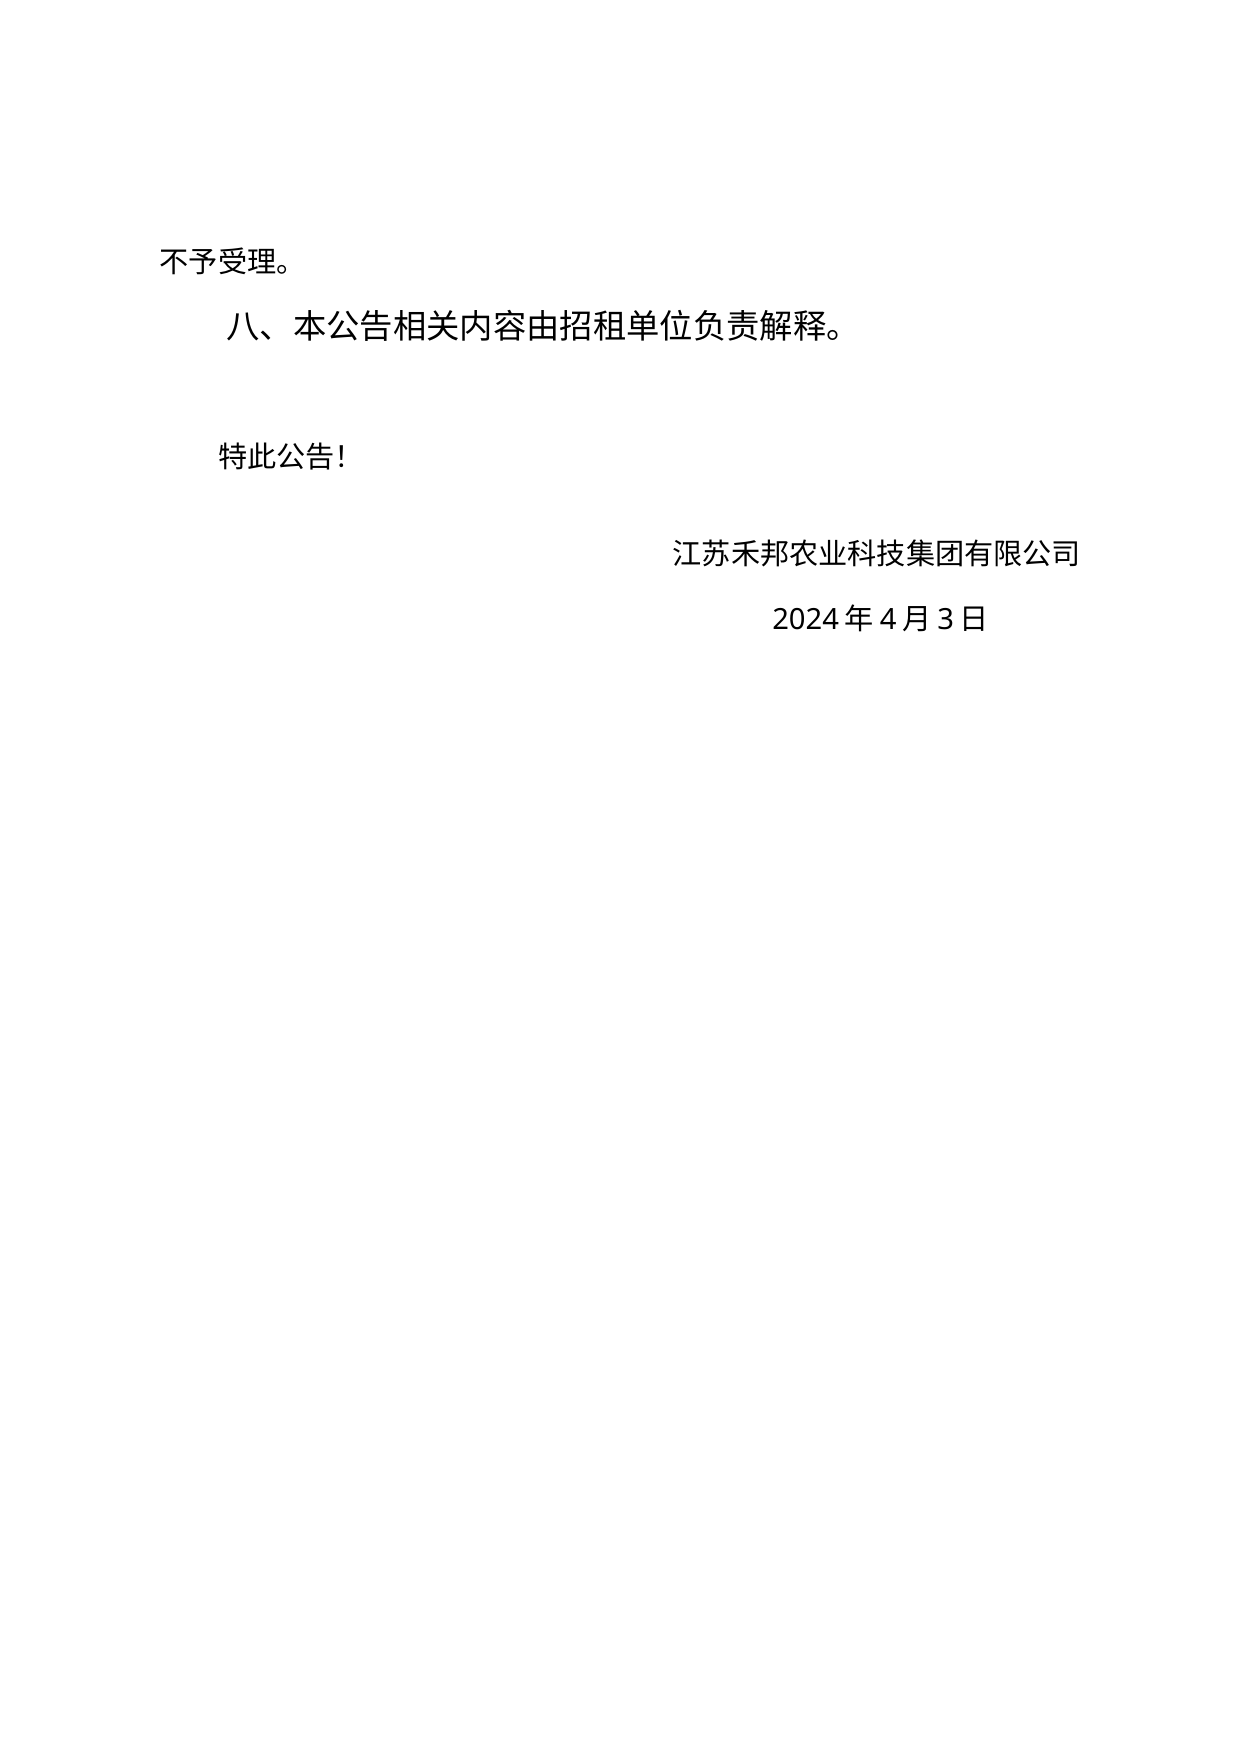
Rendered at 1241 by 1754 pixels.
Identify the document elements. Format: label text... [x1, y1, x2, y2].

list 2024年4月3日 [159, 584, 1081, 649]
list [159, 227, 1081, 292]
list 特此公告！ [159, 422, 1081, 487]
list 八、本公告相关内容由招租单位负责解释。 [159, 292, 1081, 357]
list 江苏禾邦农业科技集团有限公司 [159, 519, 1081, 584]
